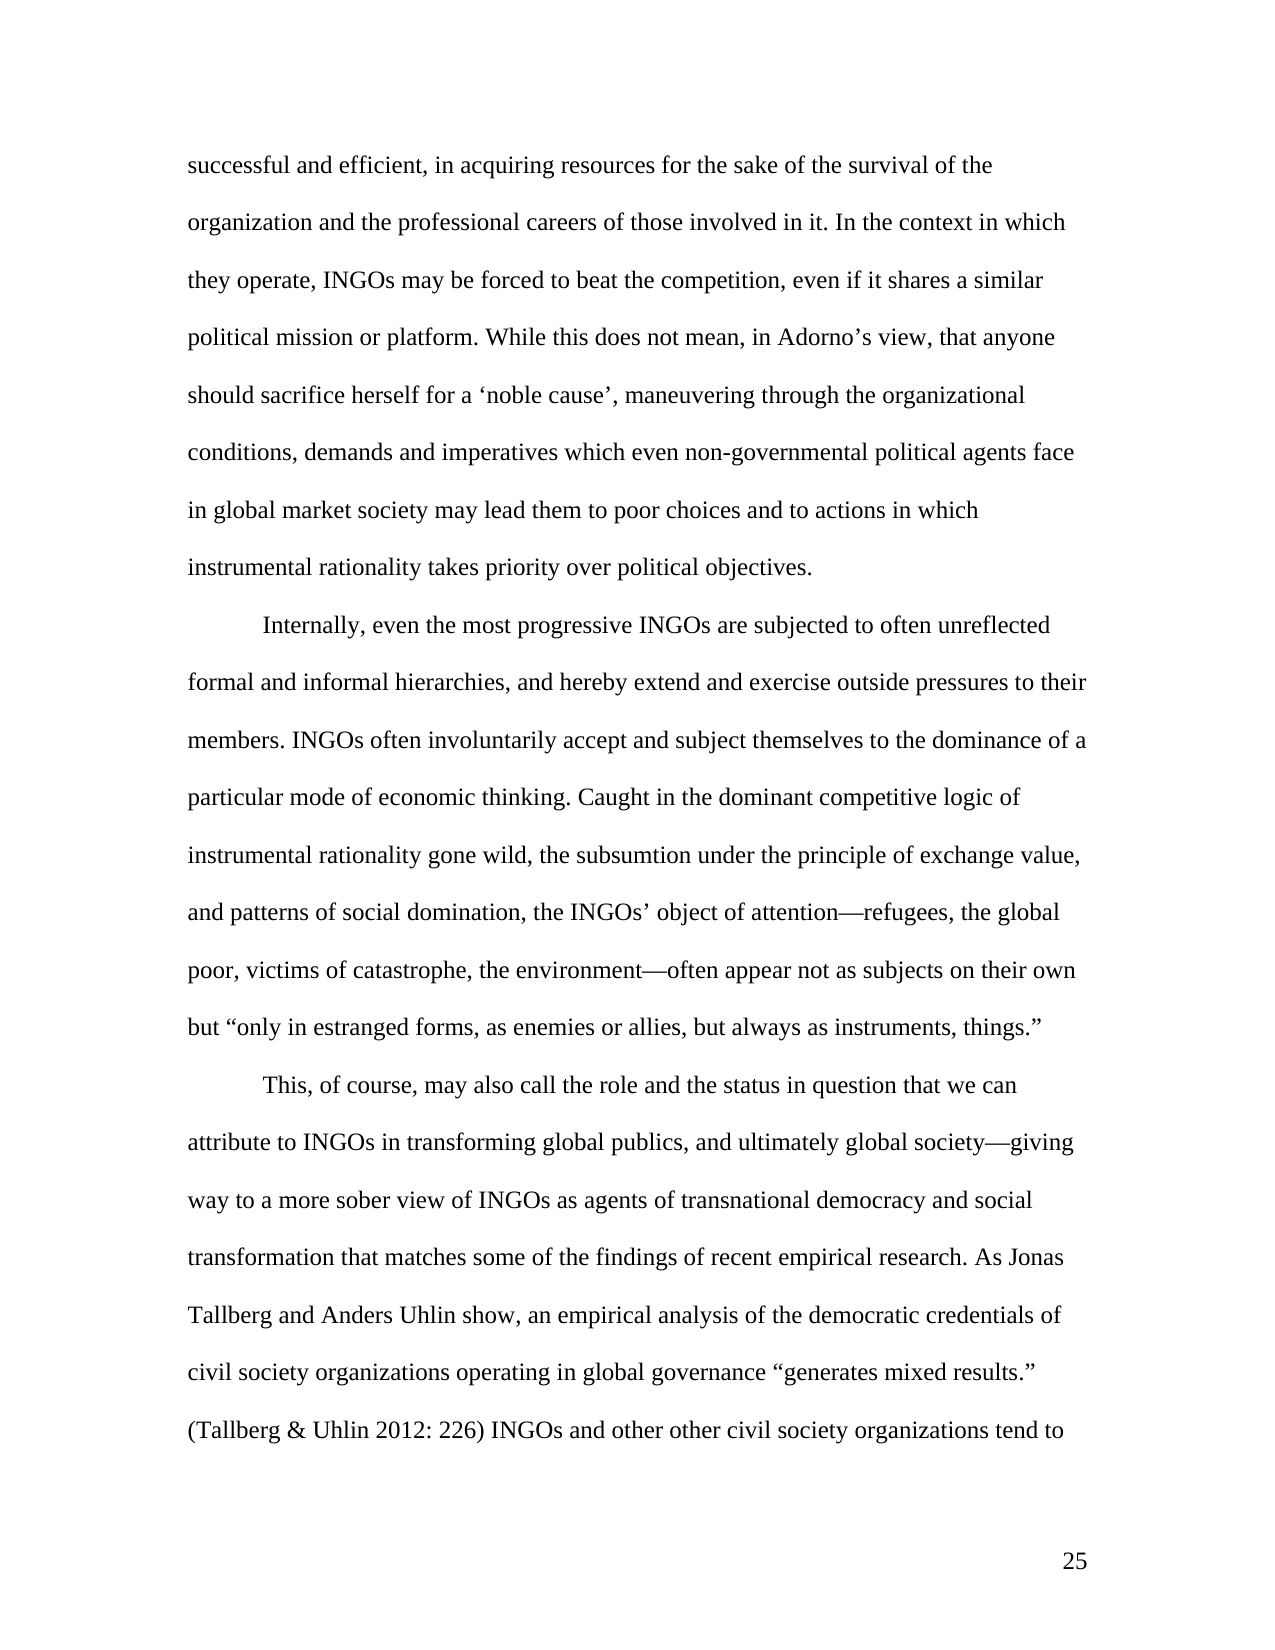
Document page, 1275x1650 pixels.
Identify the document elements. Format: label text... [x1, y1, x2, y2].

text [187, 150, 1087, 581]
text Internally, even the most progressive INGOs are subjected to often unreflected formal and informal hierarchies, and hereby extend and exercise outside pressures to their members. INGOs often involuntarily accept and subject themselves to the dominance of a particular mode of economic thinking. Caught in the dominant competitive logic of instrumental rationality gone wild, the subsumtion under the principle of exchange value, and patterns of social domination, the INGOs’ object of attention—refugees, the global poor, victims of catastrophe, the environment—often appear not as subjects on their own but “only in estranged forms, as enemies or allies, but always as instruments, things.” [187, 610, 1087, 1041]
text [187, 1070, 1087, 1444]
